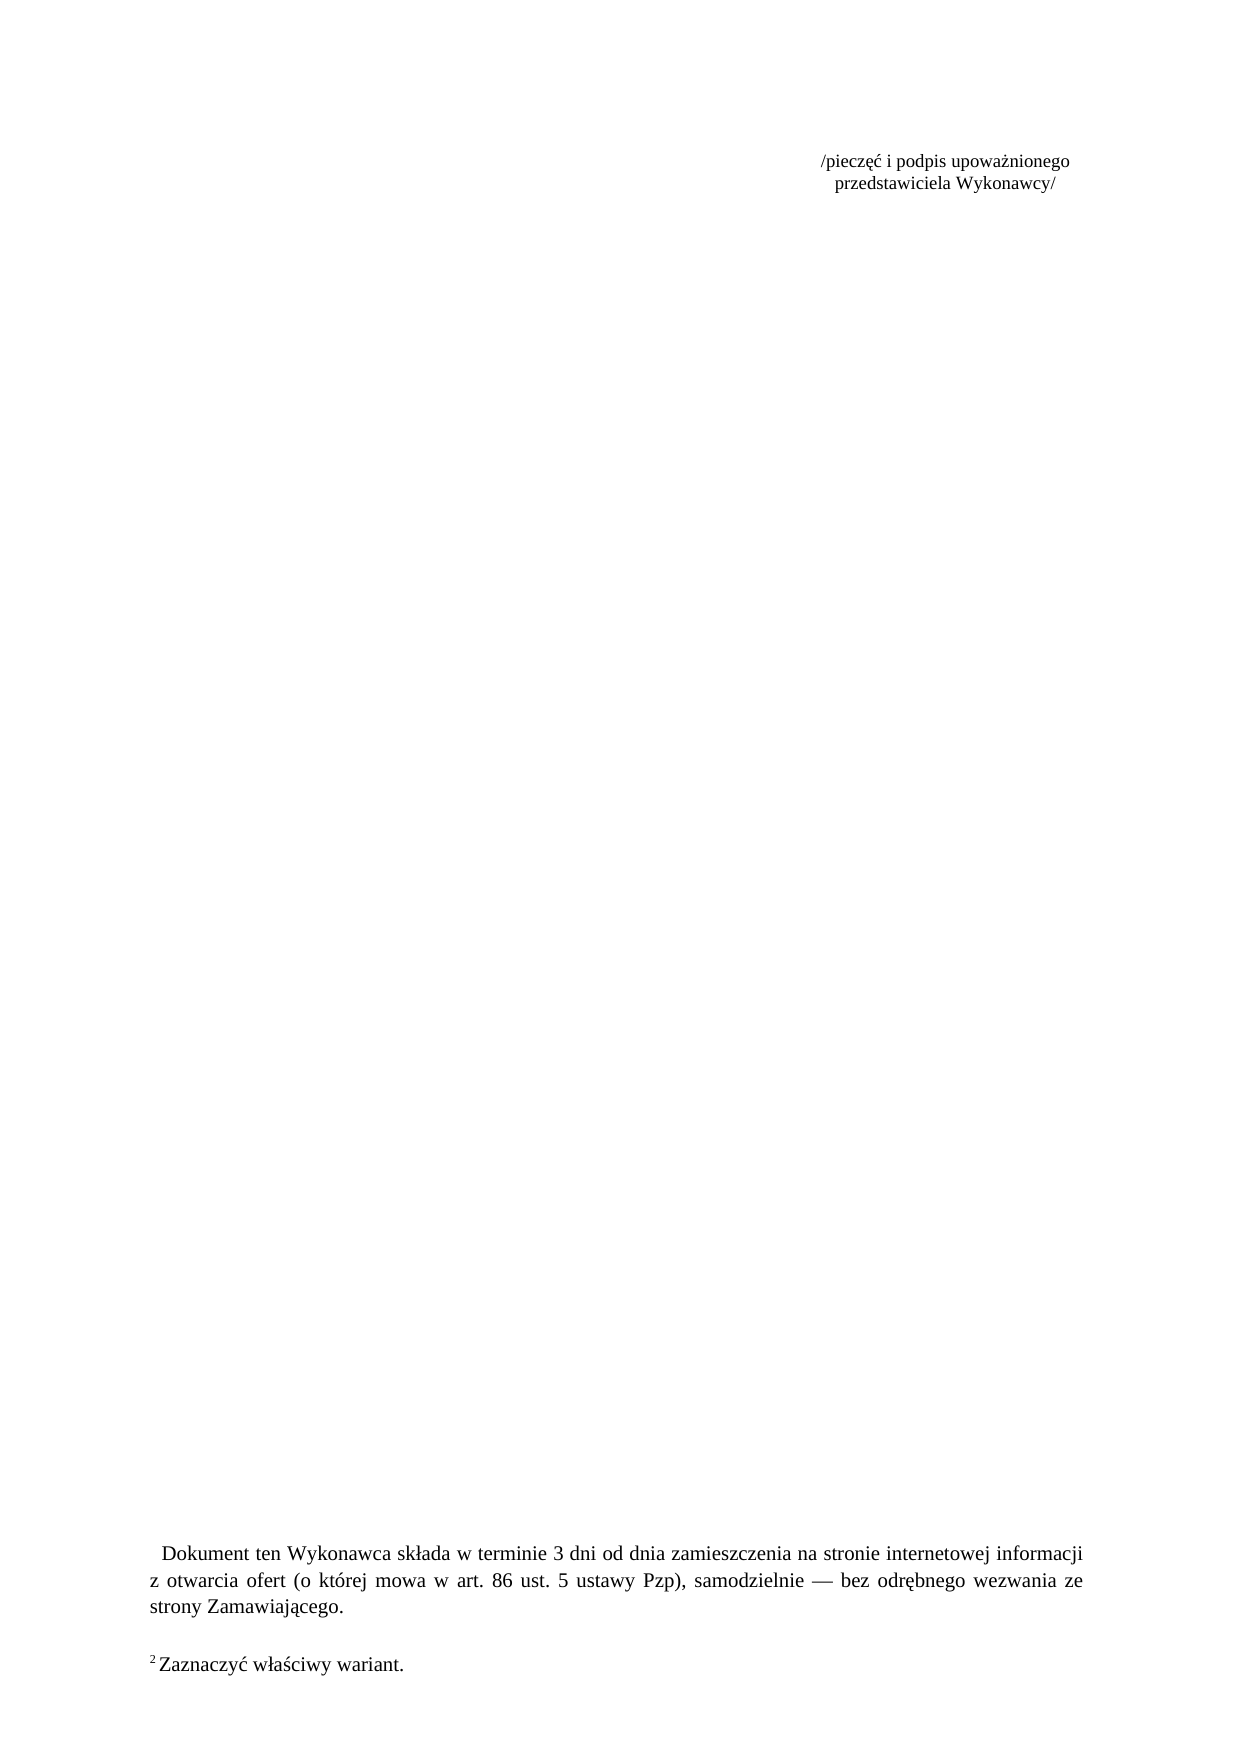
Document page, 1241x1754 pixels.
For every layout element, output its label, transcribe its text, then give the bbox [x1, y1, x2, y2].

text /pieczęć i podpis upoważnionego przedstawiciela Wykonawcy/ [821, 150, 1088, 193]
